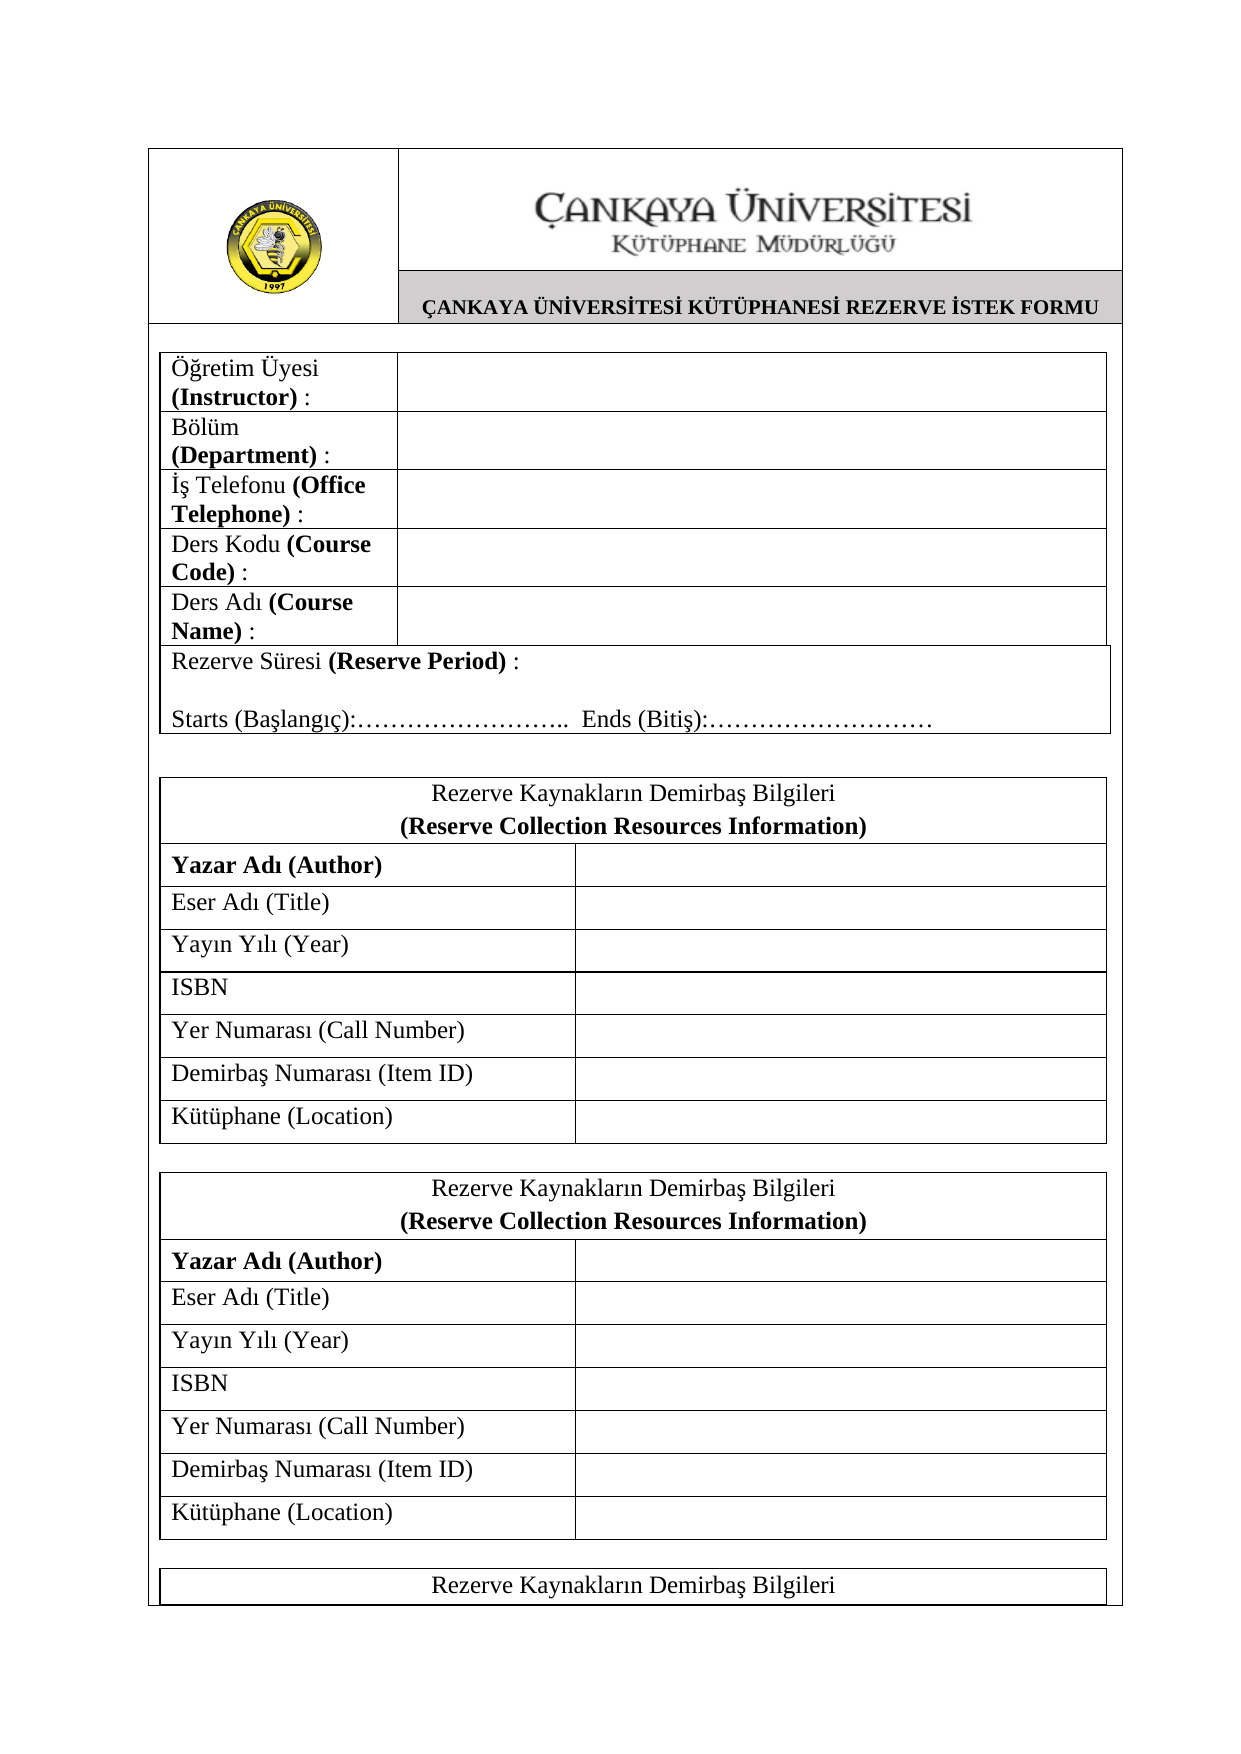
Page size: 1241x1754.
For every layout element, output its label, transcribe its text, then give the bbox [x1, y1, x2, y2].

table_cell ÇANKAYA ÜNİVERSİTESİ KÜTÜPHANESİ REZERVE İSTEK FORMU [399, 271, 1122, 323]
picture [222, 196, 325, 296]
table_header [149, 149, 398, 323]
table_header [399, 149, 1122, 270]
table_cell [149, 324, 1122, 1605]
picture [497, 176, 997, 270]
